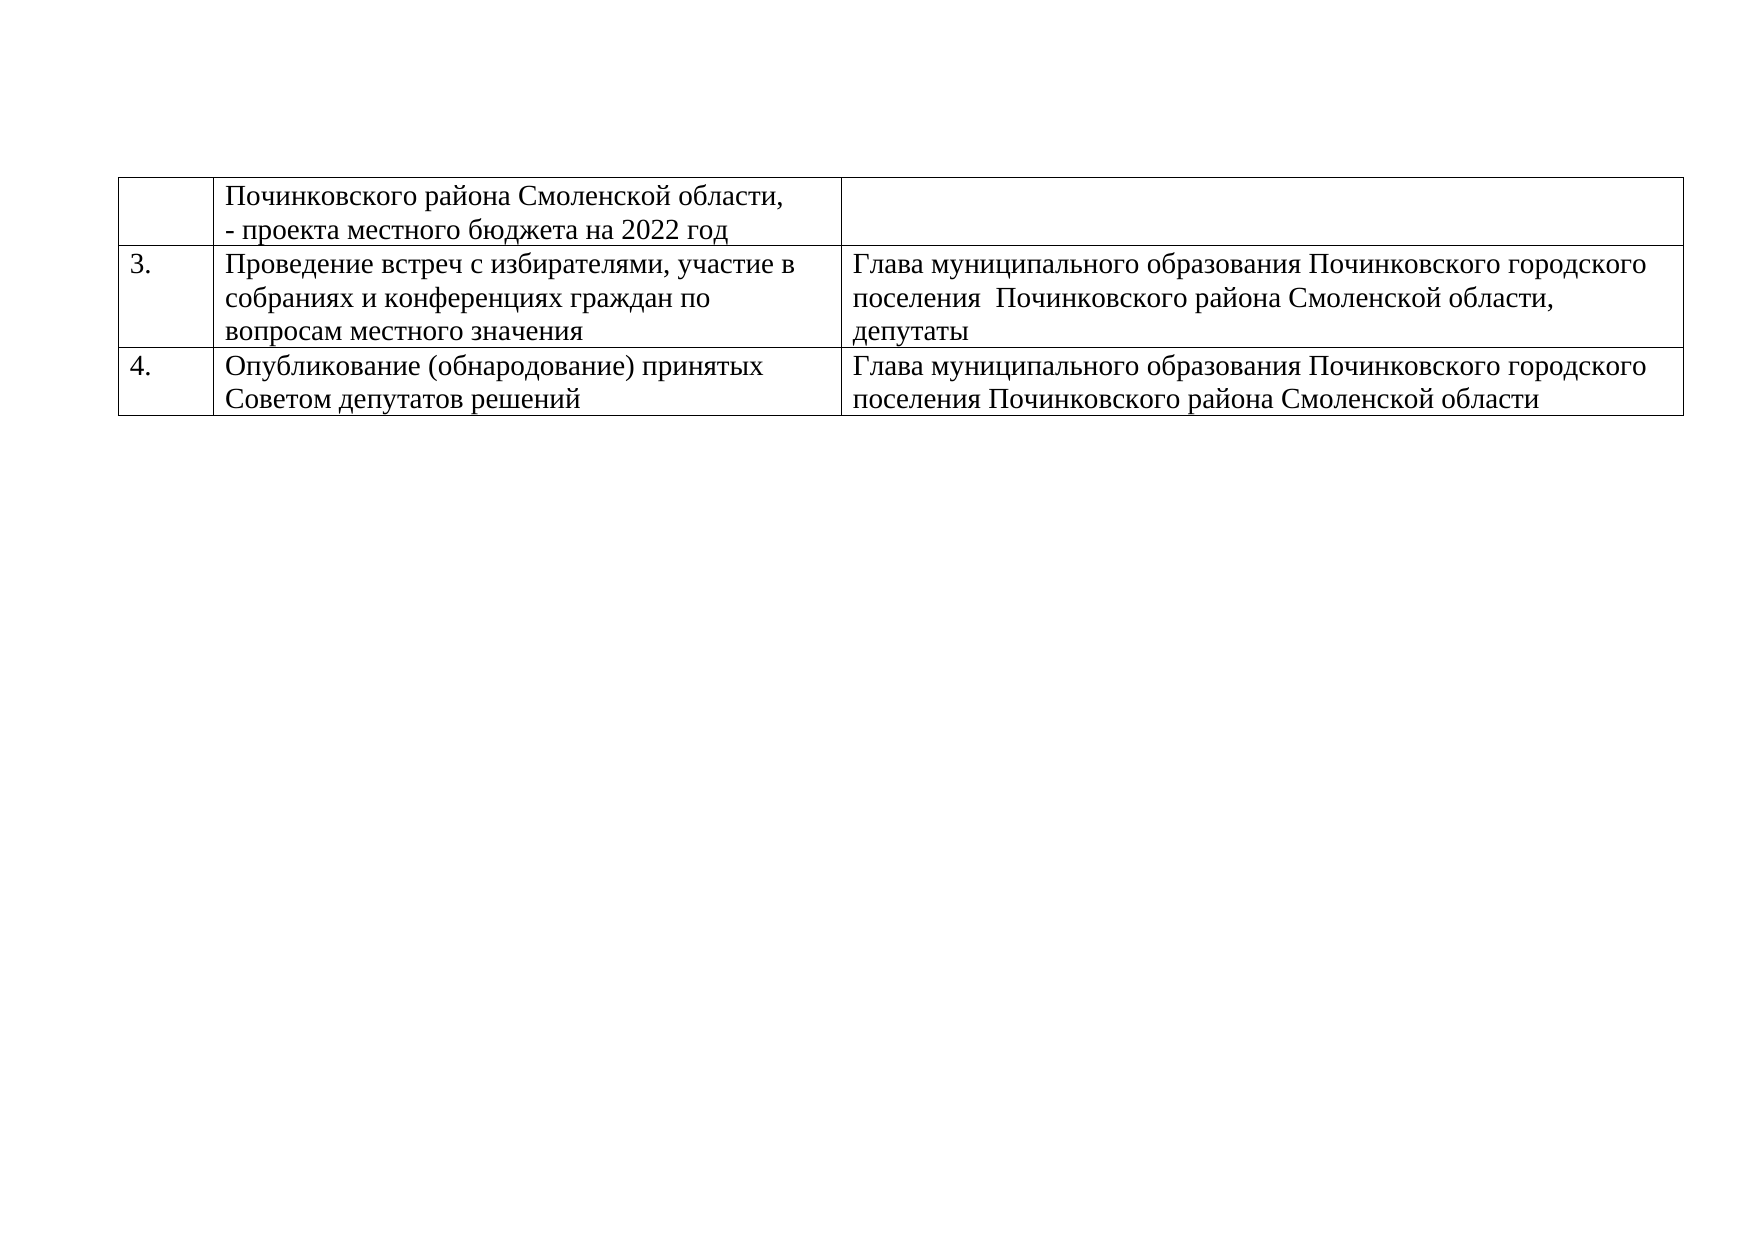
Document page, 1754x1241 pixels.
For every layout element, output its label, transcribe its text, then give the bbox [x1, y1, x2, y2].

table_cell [214, 178, 841, 245]
table_cell 2. [119, 178, 213, 245]
table_cell Проведение встреч с избирателями, участие в собраниях и конференциях граждан по вопросам местного значения [214, 246, 841, 347]
table_cell 3. [119, 246, 213, 347]
table_cell Глава муниципального образования Починковского городского поселения Починковского района Смоленской области [842, 348, 1683, 415]
table_cell Глава муниципального образования Починковского городского поселения Починковского района Смоленской области, депутаты [842, 246, 1683, 347]
table_cell Опубликование (обнародование) принятых Советом депутатов решений [214, 348, 841, 415]
table_cell 4. [119, 348, 213, 415]
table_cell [842, 178, 1683, 245]
